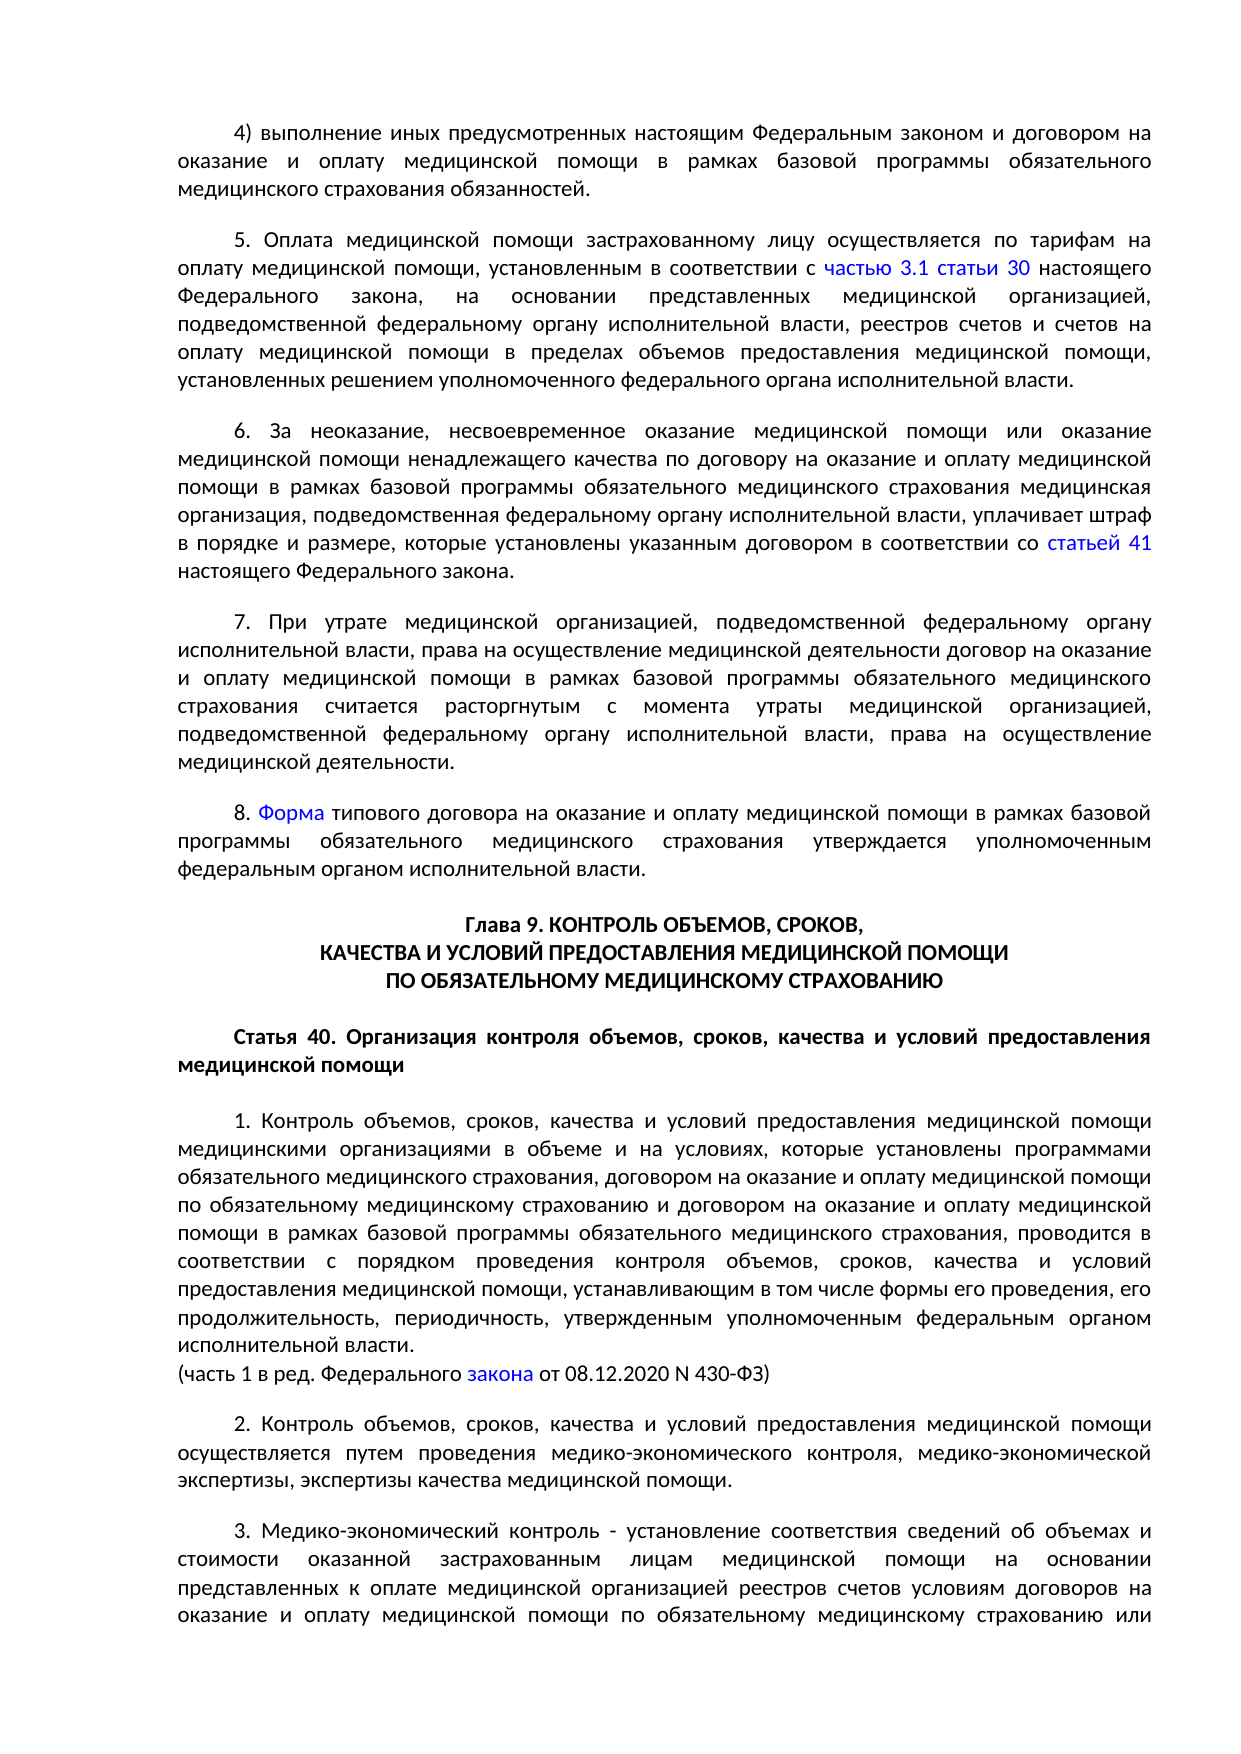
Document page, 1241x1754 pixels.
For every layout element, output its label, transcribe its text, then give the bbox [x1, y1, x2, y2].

title Глава 9. КОНТРОЛЬ ОБЪЕМОВ, СРОКОВ, [177, 910, 1152, 938]
title Статья 40. Организация контроля объемов, сроков, качества и условий предоставления медицинской помощи [177, 1022, 1152, 1078]
text 5. Оплата медицинской помощи застрахованному лицу осуществляется по тарифам на оплату медицинской помощи, установленным в соответствии с частью 3.1 статьи 30 настоящего Федерального закона, на основании представленных медицинской организацией, подведомственной федеральному органу исполнительной власти, реестров счетов и счетов на оплату медицинской помощи в пределах объемов предоставления медицинской помощи, установленных решением уполномоченного федерального органа исполнительной власти. [177, 225, 1152, 393]
title ПО ОБЯЗАТЕЛЬНОМУ МЕДИЦИНСКОМУ СТРАХОВАНИЮ [177, 966, 1152, 994]
text 7. При утрате медицинской организацией, подведомственной федеральному органу исполнительной власти, права на осуществление медицинской деятельности договор на оказание и оплату медицинской помощи в рамках базовой программы обязательного медицинского страхования считается расторгнутым с момента утраты медицинской организацией, подведомственной федеральному органу исполнительной власти, права на осуществление медицинской деятельности. [177, 607, 1152, 775]
text 2. Контроль объемов, сроков, качества и условий предоставления медицинской помощи осуществляется путем проведения медико-экономического контроля, медико-экономической экспертизы, экспертизы качества медицинской помощи. [177, 1409, 1152, 1494]
text 4) выполнение иных предусмотренных настоящим Федеральным законом и договором на оказание и оплату медицинской помощи в рамках базовой программы обязательного медицинского страхования обязанностей. [177, 118, 1152, 202]
text (часть 1 в ред. Федерального закона от 08.12.2020 N 430-ФЗ) [177, 1359, 1152, 1387]
text 1. Контроль объемов, сроков, качества и условий предоставления медицинской помощи медицинскими организациями в объеме и на условиях, которые установлены программами обязательного медицинского страхования, договором на оказание и оплату медицинской помощи по обязательному медицинскому страхованию и договором на оказание и оплату медицинской помощи в рамках базовой программы обязательного медицинского страхования, проводится в соответствии с порядком проведения контроля объемов, сроков, качества и условий предоставления медицинской помощи, устанавливающим в том числе формы его проведения, его продолжительность, периодичность, утвержденным уполномоченным федеральным органом исполнительной власти. [177, 1106, 1152, 1359]
text 6. За неоказание, несвоевременное оказание медицинской помощи или оказание медицинской помощи ненадлежащего качества по договору на оказание и оплату медицинской помощи в рамках базовой программы обязательного медицинского страхования медицинская организация, подведомственная федеральному органу исполнительной власти, уплачивает штраф в порядке и размере, которые установлены указанным договором в соответствии со статьей 41 настоящего Федерального закона. [177, 416, 1152, 584]
title КАЧЕСТВА И УСЛОВИЙ ПРЕДОСТАВЛЕНИЯ МЕДИЦИНСКОЙ ПОМОЩИ [177, 938, 1152, 966]
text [177, 1517, 1152, 1629]
text 8. Форма типового договора на оказание и оплату медицинской помощи в рамках базовой программы обязательного медицинского страхования утверждается уполномоченным федеральным органом исполнительной власти. [177, 798, 1152, 882]
